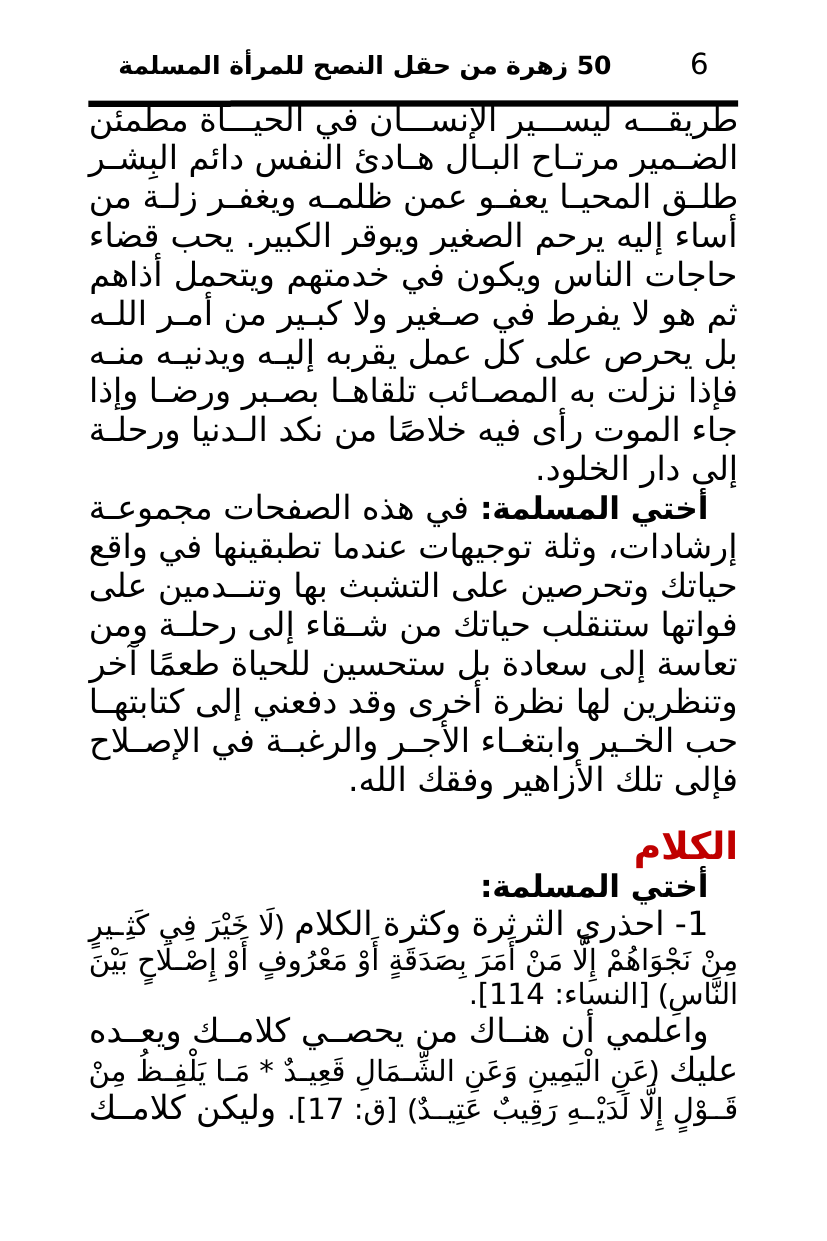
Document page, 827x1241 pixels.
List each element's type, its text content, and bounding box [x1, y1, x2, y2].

text أختي المسلمة: [89, 868, 738, 904]
text 1- احذري الثرثرة وكثرة الكلام ﴿لَا خَيْرَ فِي كَثِيرٍ مِنْ نَجْوَاهُمْ إِلَّا مَنْ أَمَرَ بِصَدَقَةٍ أَوْ مَعْرُوفٍ أَوْ إِصْلَاحٍ بَيْنَ النَّاسِ﴾ [النساء: 114]. [89, 904, 738, 1011]
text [89, 1011, 738, 1128]
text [89, 100, 738, 488]
text الكلام [89, 824, 738, 868]
text أختي المسلمة: في هذه الصفحات مجموعة إرشادات، وثلة توجيهات عندما تطبقينها في واقع حياتك وتحرصين على التشبث بها وتندمين على فواتها ستنقلب حياتك من شقاء إلى رحلة ومن تعاسة إلى سعادة بل ستحسين للحياة طعمًا آخر وتنظرين لها نظرة أخرى وقد دفعني إلى كتابتها حب الخير وابتغاء الأجر والرغبة في الإصلاح فإلى تلك الأزاهير وفقك الله. [89, 488, 738, 799]
